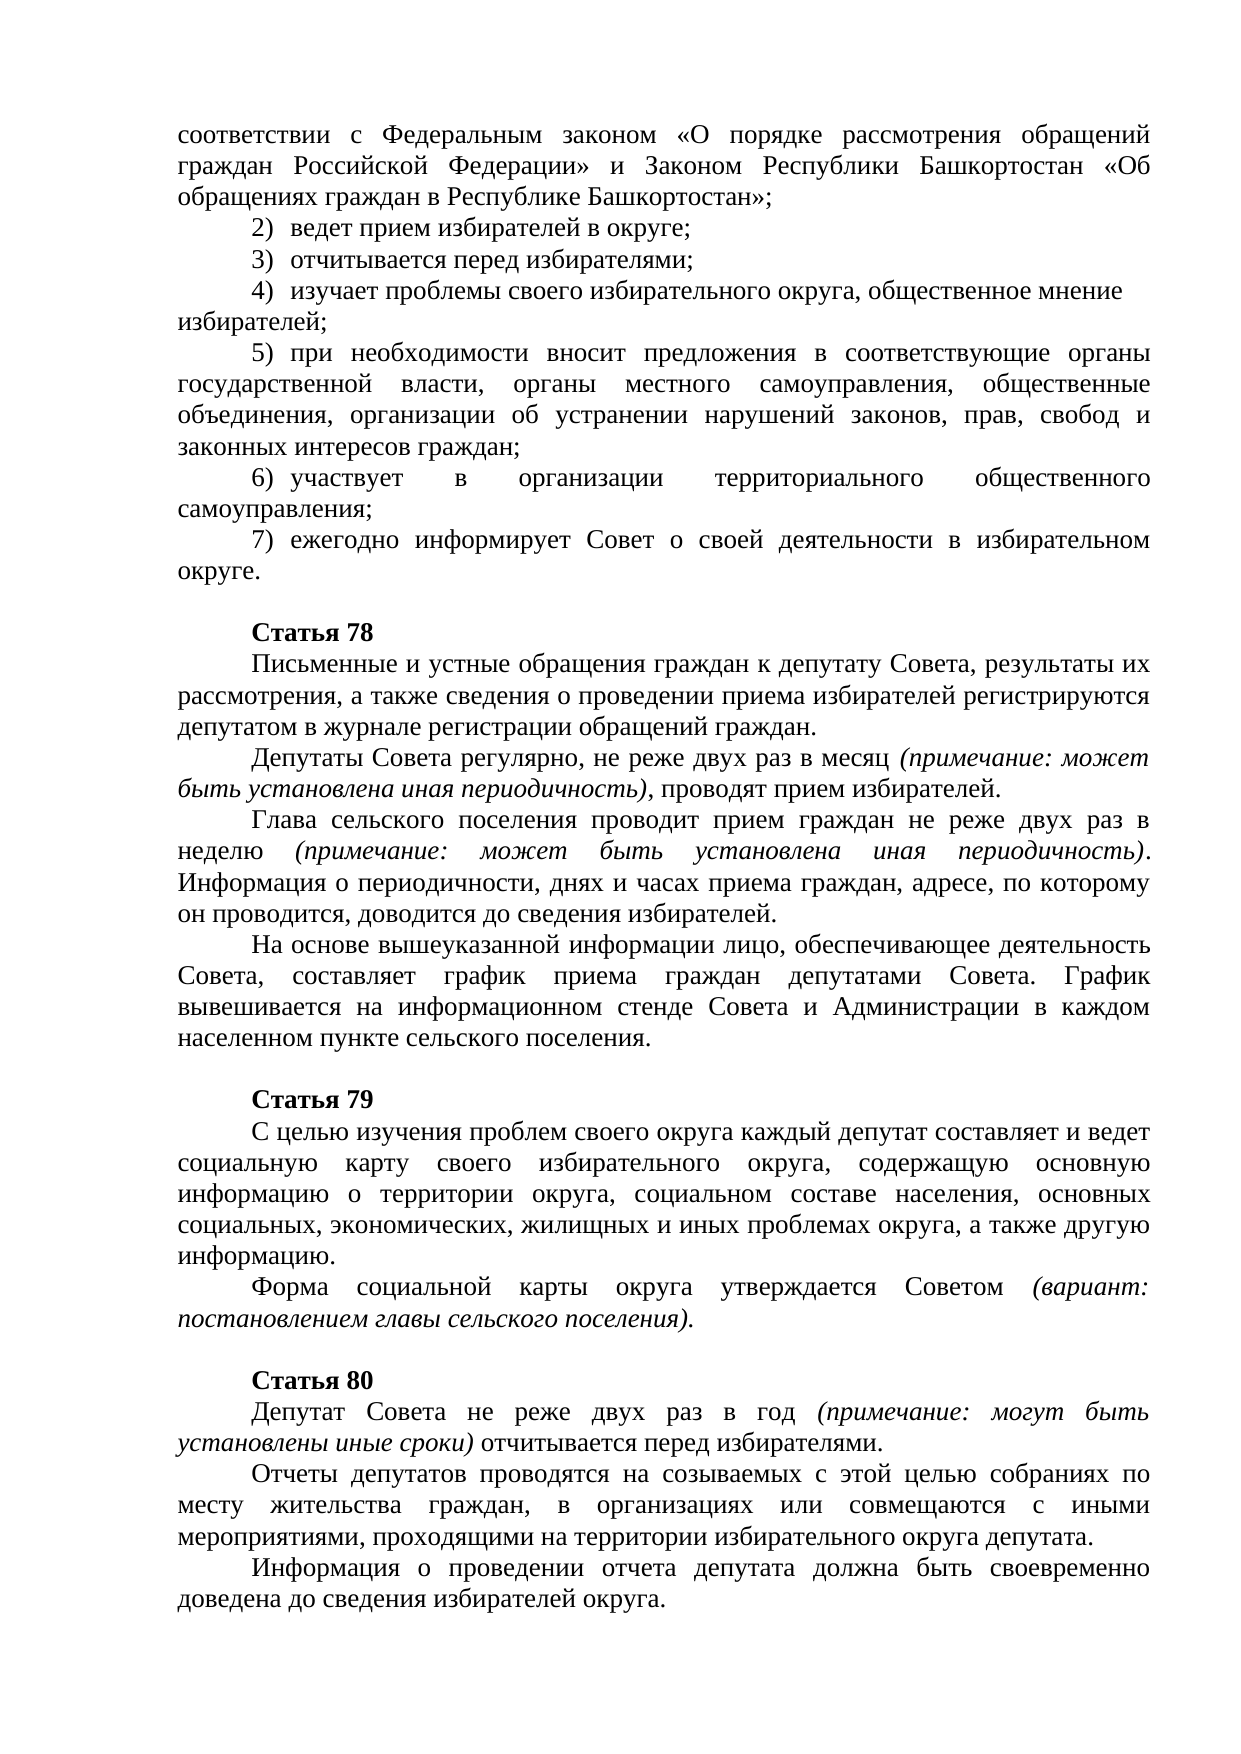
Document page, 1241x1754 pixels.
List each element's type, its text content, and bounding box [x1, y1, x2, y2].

list ведет прием избирателей в округе; [251, 212, 1152, 243]
text Глава сельского поселения проводит прием граждан не реже двух раз в неделю (примечание: может быть установлена иная периодичность). Информация о периодичности, днях и часах приема граждан, адресе, по которому он проводится, доводится до сведения избирателей. [177, 803, 1152, 928]
list участвует в организации территориального общественного самоуправления; [177, 461, 1152, 523]
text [177, 118, 1152, 212]
text Статья 80 [177, 1364, 1152, 1395]
text Отчеты депутатов проводятся на созываемых с этой целью собраниях по месту жительства граждан, в организациях или совмещаются с иными мероприятиями, проходящими на территории избирательного округа депутата. [177, 1457, 1152, 1551]
list при необходимости вносит предложения в соответствующие органы государственной власти, органы местного самоуправления, общественные объединения, организации об устранении нарушений законов, прав, свобод и законных интересов граждан; [177, 336, 1152, 461]
text Статья 78 [177, 616, 1152, 648]
list ежегодно информирует Совет о своей деятельности в избирательном округе. [177, 523, 1152, 585]
text избирателей; [177, 305, 1152, 336]
text С целью изучения проблем своего округа каждый депутат составляет и ведет социальную карту своего избирательного округа, содержащую основную информацию о территории округа, социальном составе населения, основных социальных, экономических, жилищных и иных проблемах округа, а также другую информацию. [177, 1115, 1152, 1271]
text Депутаты Совета регулярно, не реже двух раз в месяц (примечание: может быть установлена иная периодичность), проводят прием избирателей. [177, 741, 1152, 803]
text Письменные и устные обращения граждан к депутату Совета, результаты их рассмотрения, а также сведения о проведении приема избирателей регистрируются депутатом в журнале регистрации обращений граждан. [177, 648, 1152, 741]
text На основе вышеуказанной информации лицо, обеспечивающее деятельность Совета, составляет график приема граждан депутатами Совета. График вывешивается на информационном стенде Совета и Администрации в каждом населенном пункте сельского поселения. [177, 928, 1152, 1052]
list изучает проблемы своего избирательного округа, общественное мнение [251, 274, 1152, 305]
text Депутат Совета не реже двух раз в год (примечание: могут быть установлены иные сроки) отчитывается перед избирателями. [177, 1395, 1152, 1457]
list отчитывается перед избирателями; [251, 243, 1152, 274]
text Информация о проведении отчета депутата должна быть своевременно доведена до сведения избирателей округа. [177, 1551, 1152, 1613]
text Форма социальной карты округа утверждается Советом (вариант: постановлением главы сельского поселения). [177, 1271, 1152, 1333]
text Статья 79 [177, 1084, 1152, 1115]
